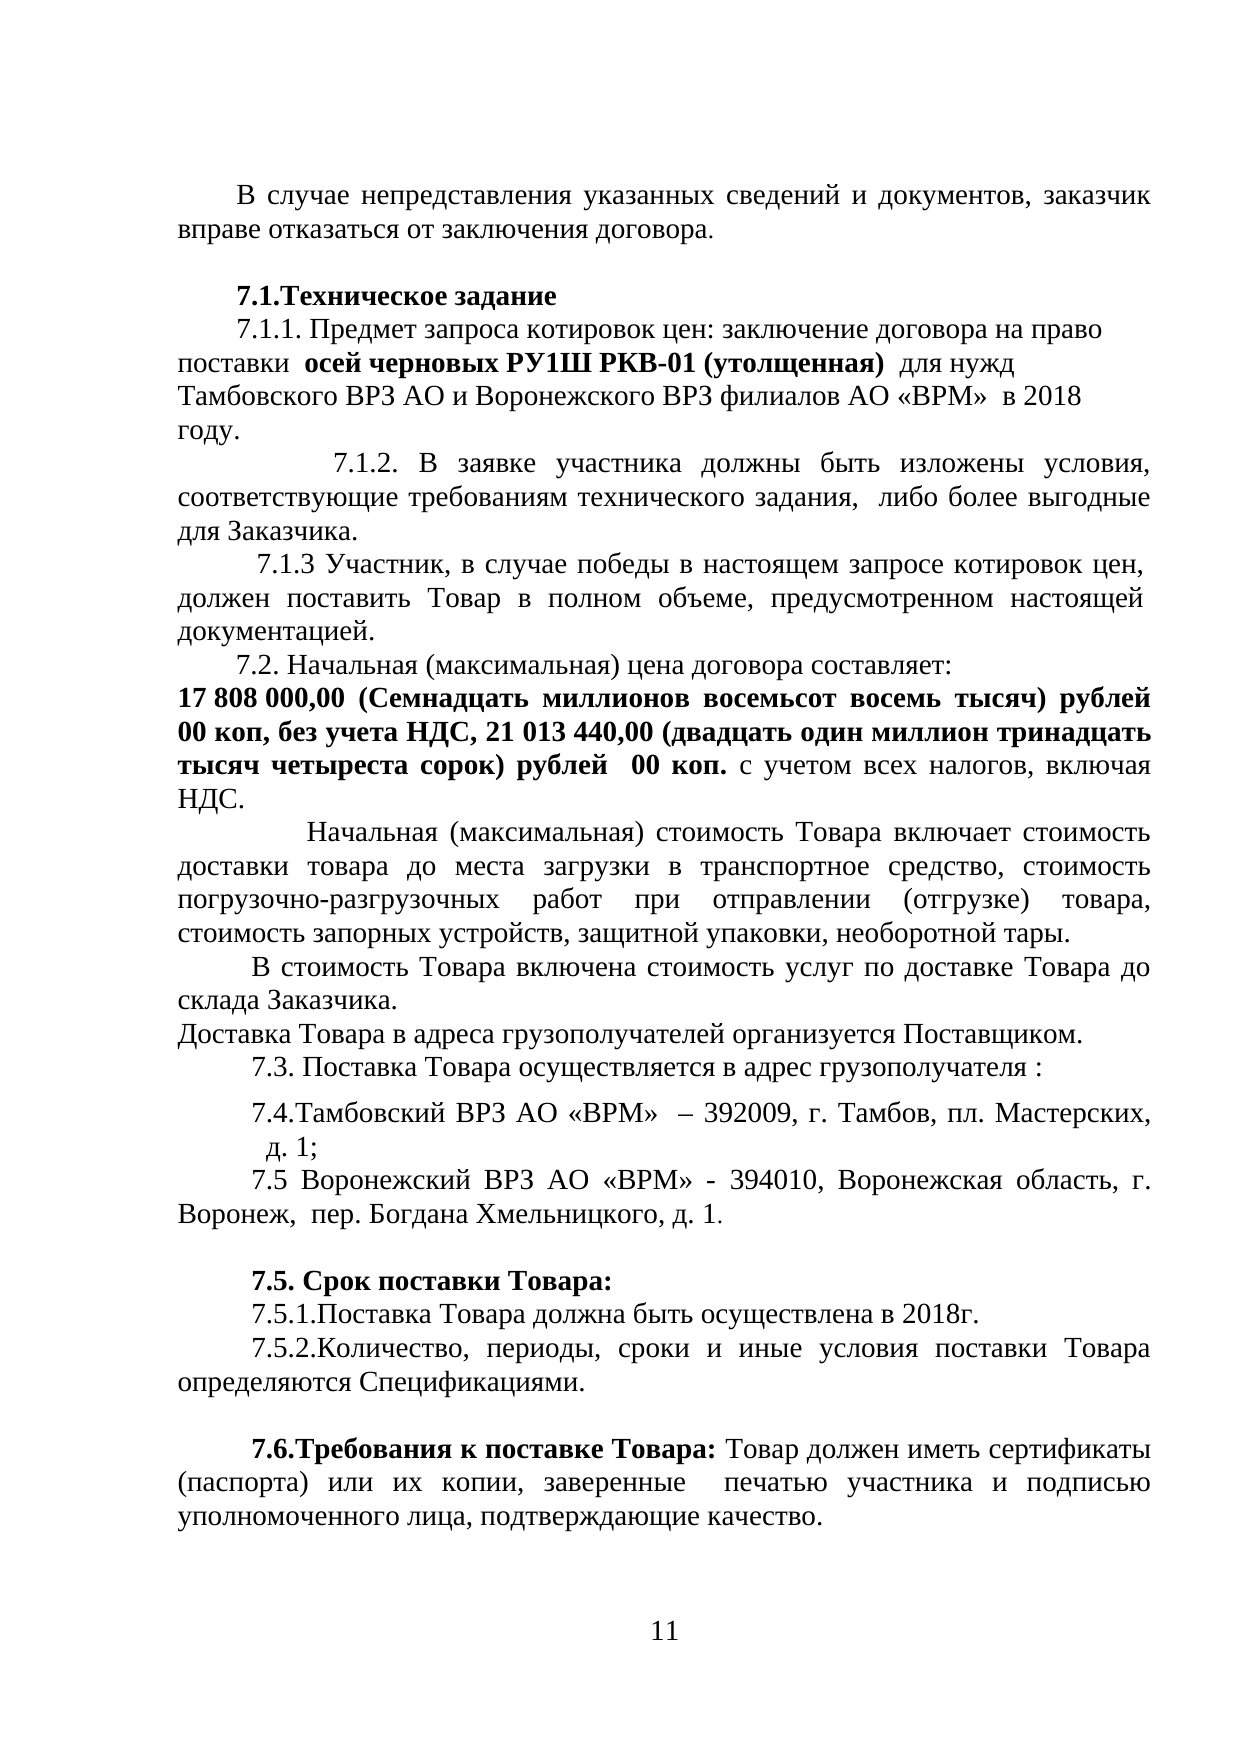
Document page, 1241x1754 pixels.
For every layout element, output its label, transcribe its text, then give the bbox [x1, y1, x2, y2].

list 7.3. Поставка Товара осуществляется в адрес грузополучателя : [251, 1049, 1144, 1083]
list 7.5.1.Поставка Товара должна быть осуществлена в 2018г. [177, 1297, 1152, 1330]
text В случае непредставления указанных сведений и документов, заказчик вправе отказаться от заключения договора. [177, 177, 1152, 244]
text Начальная (максимальная) стоимость Товара включает стоимость доставки товара до места загрузки в транспортное средство, стоимость погрузочно-разгрузочных работ при отправлении (отгрузке) товара, стоимость запорных устройств, защитной упаковки, необоротной тары. [177, 814, 1152, 949]
list 7.6.Требования к поставке Товара: Товар должен иметь сертификаты (паспорта) или их копии, заверенные печатью участника и подписью уполномоченного лица, подтверждающие качество. [177, 1431, 1152, 1531]
text 7.1.1. Предмет запроса котировок цен: заключение договора на право поставки осей черновых РУ1Ш РКВ-01 (утолщенная) для нужд Тамбовского ВРЗ АО и Воронежского ВРЗ филиалов АО «ВРМ» в 2018 году. [177, 311, 1152, 446]
text 7.1.Техническое задание [222, 278, 1152, 311]
text 7.1.3 Участник, в случае победы в настоящем запросе котировок цен, должен поставить Товар в полном объеме, предусмотренном настоящей документацией. [177, 546, 1145, 647]
text 7.1.2. В заявке участника должны быть изложены условия, соответствующие требованиям технического задания, либо более выгодные для Заказчика. [177, 446, 1152, 546]
text 7.5 Воронежский ВРЗ АО «ВРМ» - 394010, Воронежская область, г. Воронеж, пер. Богдана Хмельницкого, д. 1. [177, 1162, 1152, 1229]
text 7.2. Начальная (максимальная) цена договора составляет: [177, 647, 1152, 680]
list Доставка Товара в адреса грузополучателей организуется Поставщиком. [177, 1016, 1152, 1049]
text 7.5. Срок поставки Товара: [251, 1263, 1152, 1297]
list 7.5.2.Количество, периоды, сроки и иные условия поставки Товара определяются Спецификациями. [177, 1330, 1152, 1397]
list В стоимость Товара включена стоимость услуг по доставке Товара до склада Заказчика. [177, 949, 1152, 1016]
text 7.4.Тамбовский ВРЗ АО «ВРМ» – 392009, г. Тамбов, пл. Мастерских, д. 1; [251, 1095, 1152, 1162]
text 17 808 000,00 (Семнадцать миллионов восемьсот восемь тысяч) рублей 00 коп, без учета НДС, 21 013 440,00 (двадцать один миллион тринадцать тысяч четыреста сорок) рублей 00 коп. с учетом всех налогов, включая НДС. [177, 680, 1152, 814]
